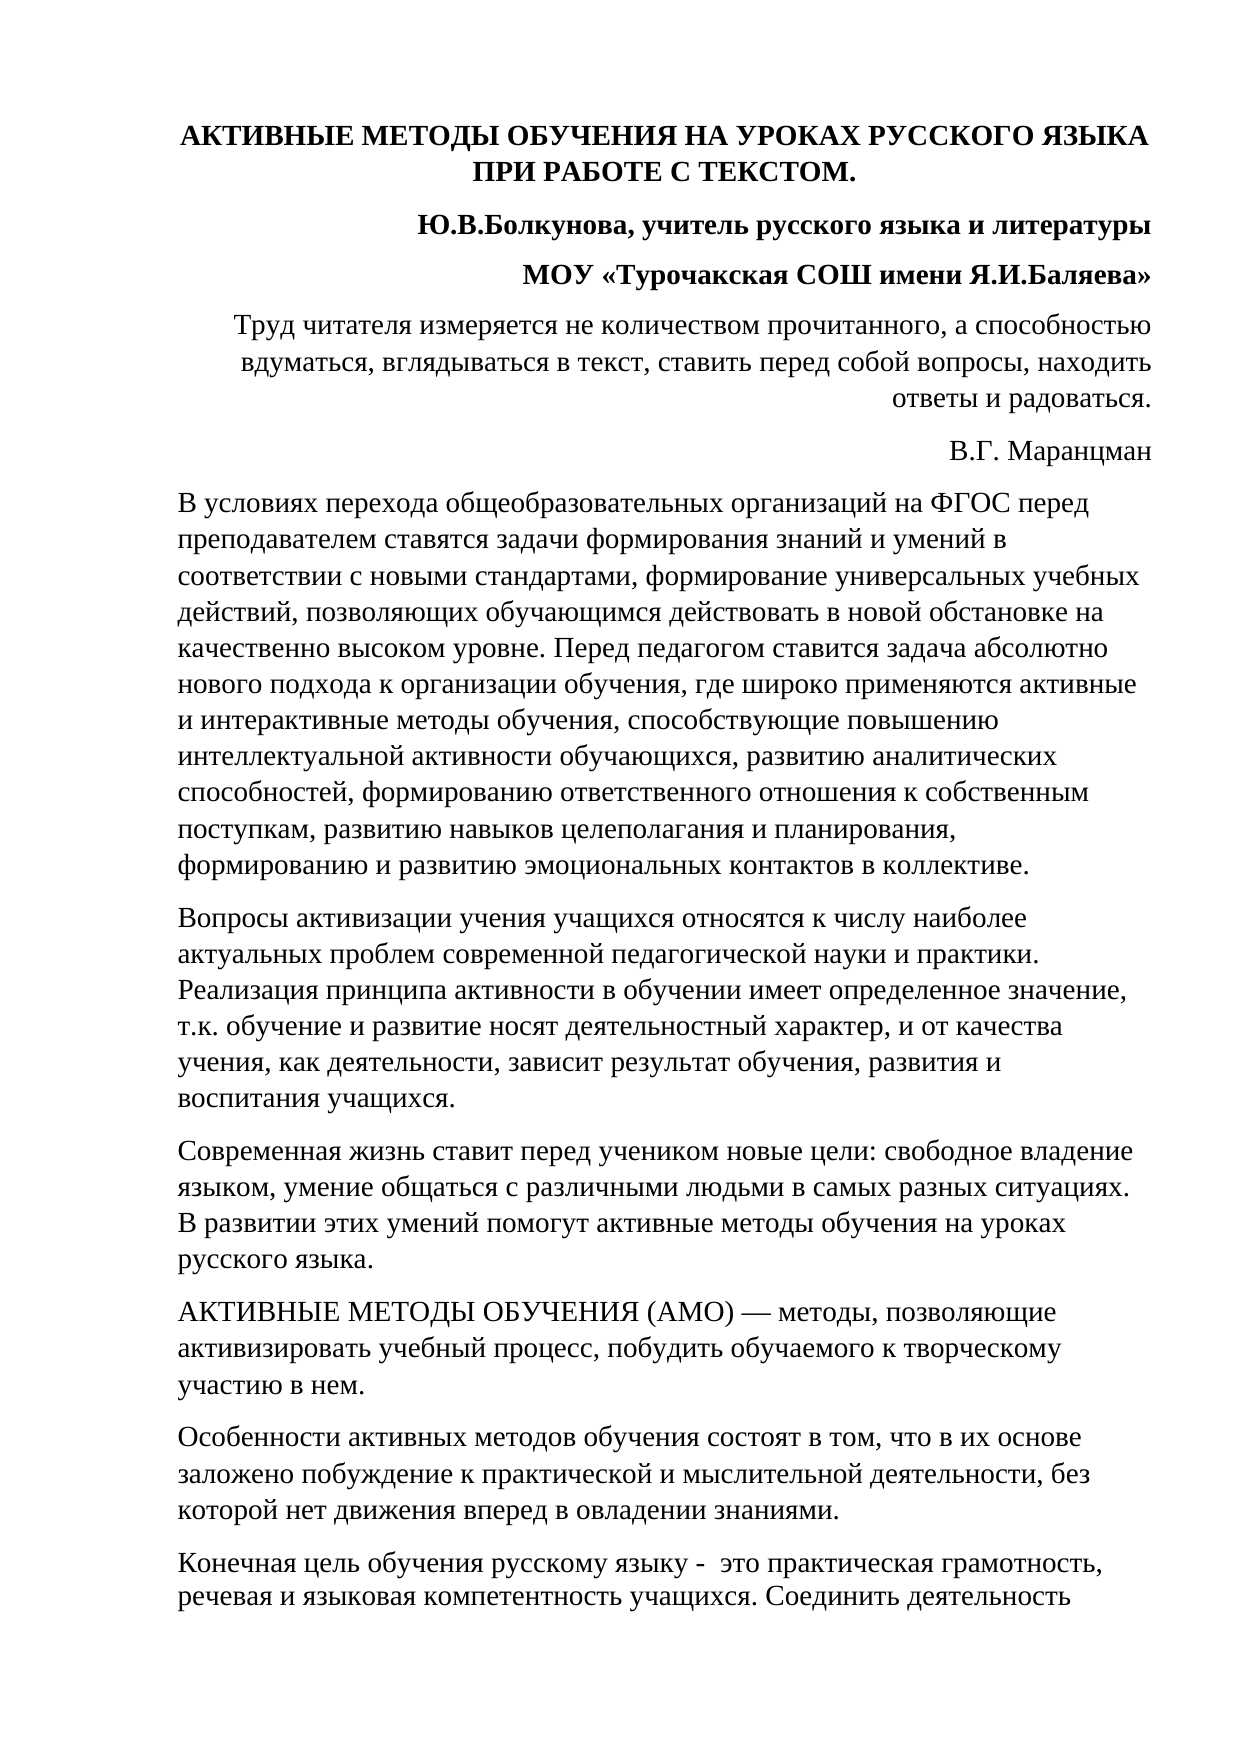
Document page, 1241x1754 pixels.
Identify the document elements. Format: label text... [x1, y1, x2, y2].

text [177, 1545, 1152, 1612]
text АКТИВНЫЕ МЕТОДЫ ОБУЧЕНИЯ (АМО) — методы, позволяющие активизировать учебный процесс, побудить обучаемого к творческому участию в нем. [177, 1294, 1152, 1400]
text АКТИВНЫЕ МЕТОДЫ ОБУЧЕНИЯ НА УРОКАХ РУССКОГО ЯЗЫКА ПРИ РАБОТЕ С ТЕКСТОМ. [177, 118, 1152, 188]
text В условиях перехода общеобразовательных организаций на ФГОС перед преподавателем ставятся задачи формирования знаний и умений в соответствии с новыми стандартами, формирование универсальных учебных действий, позволяющих обучающимся действовать в новой обстановке на качественно высоком уровне. Перед педагогом ставится задача абсолютно нового подхода к организации обучения, где широко применяются активные и интерактивные методы обучения, способствующие повышению интеллектуальной активности обучающихся, развитию аналитических способностей, формированию ответственного отношения к собственным поступкам, развитию навыков целеполагания и планирования, формированию и развитию эмоциональных контактов в коллективе. [177, 485, 1152, 880]
text В.Г. Маранцман [177, 433, 1152, 466]
text Особенности активных методов обучения состоят в том, что в их основе заложено побуждение к практической и мыслительной деятельности, без которой нет движения вперед в овладении знаниями. [177, 1419, 1152, 1525]
text Вопросы активизации учения учащихся относятся к числу наиболее актуальных проблем современной педагогической науки и практики. Реализация принципа активности в обучении имеет определенное значение, т.к. обучение и развитие носят деятельностный характер, и от качества учения, как деятельности, зависит результат обучения, развития и воспитания учащихся. [177, 900, 1152, 1114]
text МОУ «Турочакская СОШ имени Я.И.Баляева» [177, 257, 1152, 291]
text Современная жизнь ставит перед учеником новые цели: свободное владение языком, умение общаться с различными людьми в самых разных ситуациях. В развитии этих умений помогут активные методы обучения на уроках русского языка. [177, 1133, 1152, 1275]
text Труд читателя измеряется не количеством прочитанного, а способностью вдуматься, вглядываться в текст, ставить перед собой вопросы, находить ответы и радоваться. [177, 307, 1152, 413]
text Ю.В.Болкунова, учитель русского языка и литературы [177, 207, 1152, 241]
